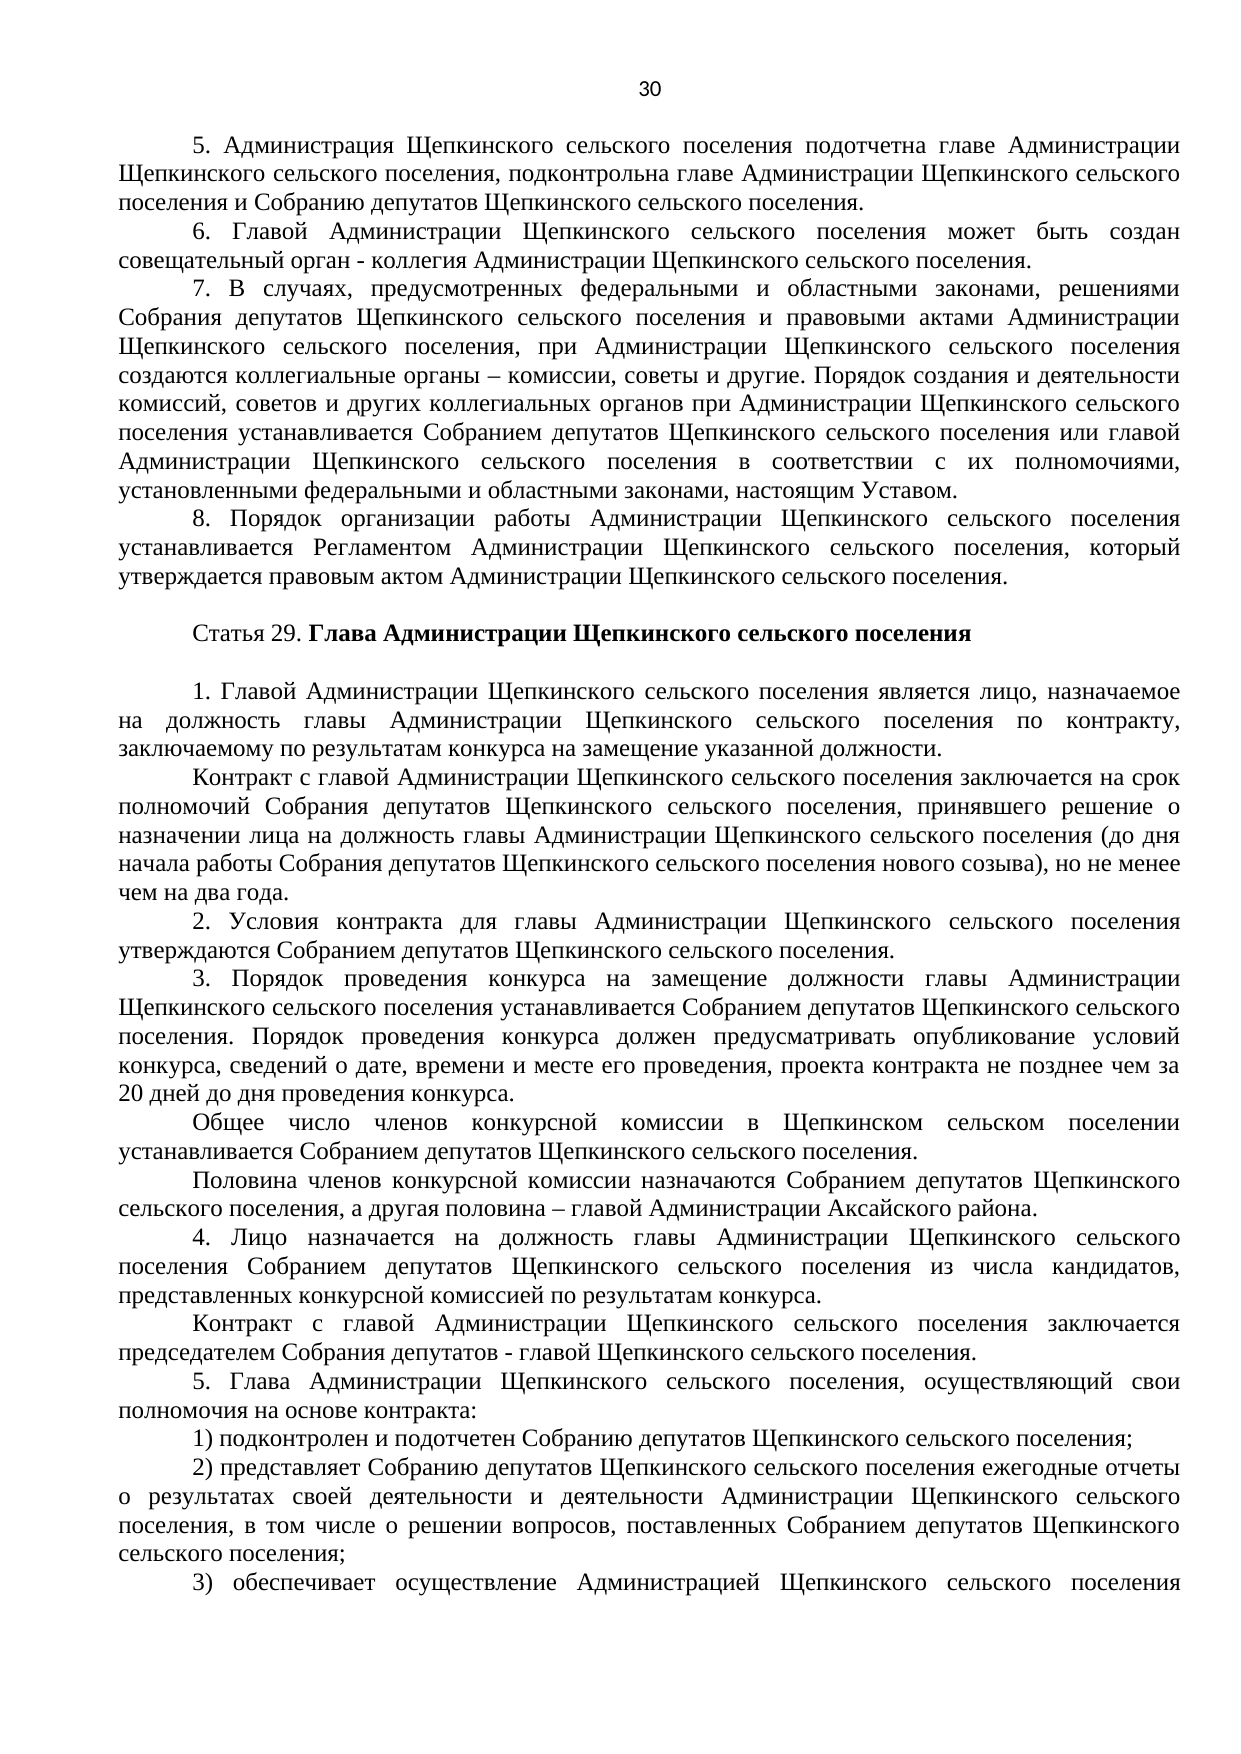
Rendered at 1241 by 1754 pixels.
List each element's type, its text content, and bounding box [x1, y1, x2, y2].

text Половина членов конкурсной комиссии назначаются Собранием депутатов Щепкинского сельского поселения, а другая половина – главой Администрации Аксайского района. [118, 1165, 1181, 1222]
text 1) подконтролен и подотчетен Собранию депутатов Щепкинского сельского поселения; [118, 1423, 1181, 1452]
text 2. Условия контракта для главы Администрации Щепкинского сельского поселения утверждаются Собранием депутатов Щепкинского сельского поселения. [118, 906, 1181, 963]
text Контракт с главой Администрации Щепкинского сельского поселения заключается председателем Собрания депутатов - главой Щепкинского сельского поселения. [118, 1308, 1181, 1366]
text 1. Главой Администрации Щепкинского сельского поселения является лицо, назначаемое на должность главы Администрации Щепкинского сельского поселения по контракту, заключаемому по результатам конкурса на замещение указанной должности. [118, 676, 1181, 762]
text 2) представляет Собранию депутатов Щепкинского сельского поселения ежегодные отчеты о результатах своей деятельности и деятельности Администрации Щепкинского сельского поселения, в том числе о решении вопросов, поставленных Собранием депутатов Щепкинского сельского поселения; [118, 1452, 1181, 1567]
text 5. Глава Администрации Щепкинского сельского поселения, осуществляющий свои полномочия на основе контракта: [118, 1366, 1181, 1423]
text Статья 29. Глава Администрации Щепкинского сельского поселения [118, 618, 1181, 647]
text Контракт с главой Администрации Щепкинского сельского поселения заключается на срок полномочий Собрания депутатов Щепкинского сельского поселения, принявшего решение о назначении лица на должность главы Администрации Щепкинского сельского поселения (до дня начала работы Собрания депутатов Щепкинского сельского поселения нового созыва), но не менее чем на два года. [118, 762, 1181, 906]
text 3. Порядок проведения конкурса на замещение должности главы Администрации Щепкинского сельского поселения устанавливается Собранием депутатов Щепкинского сельского поселения. Порядок проведения конкурса должен предусматривать опубликование условий конкурса, сведений о дате, времени и месте его проведения, проекта контракта не позднее чем за 20 дней до дня проведения конкурса. [118, 963, 1181, 1107]
text 7. В случаях, предусмотренных федеральными и областными законами, решениями Собрания депутатов Щепкинского сельского поселения и правовыми актами Администрации Щепкинского сельского поселения, при Администрации Щепкинского сельского поселения создаются коллегиальные органы – комиссии, советы и другие. Порядок создания и деятельности комиссий, советов и других коллегиальных органов при Администрации Щепкинского сельского поселения устанавливается Собранием депутатов Щепкинского сельского поселения или главой Администрации Щепкинского сельского поселения в соответствии с их полномочиями, установленными федеральными и областными законами, настоящим Уставом. [118, 273, 1181, 503]
text Общее число членов конкурсной комиссии в Щепкинском сельском поселении устанавливается Собранием депутатов Щепкинского сельского поселения. [118, 1107, 1181, 1165]
text 5. Администрация Щепкинского сельского поселения подотчетна главе Администрации Щепкинского сельского поселения, подконтрольна главе Администрации Щепкинского сельского поселения и Собранию депутатов Щепкинского сельского поселения. [118, 130, 1181, 216]
text 4. Лицо назначается на должность главы Администрации Щепкинского сельского поселения Собранием депутатов Щепкинского сельского поселения из числа кандидатов, представленных конкурсной комиссией по результатам конкурса. [118, 1222, 1181, 1308]
text 8. Порядок организации работы Администрации Щепкинского сельского поселения устанавливается Регламентом Администрации Щепкинского сельского поселения, который утверждается правовым актом Администрации Щепкинского сельского поселения. [118, 503, 1181, 590]
text 6. Главой Администрации Щепкинского сельского поселения может быть создан совещательный орган - коллегия Администрации Щепкинского сельского поселения. [118, 216, 1181, 273]
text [118, 1567, 1181, 1596]
